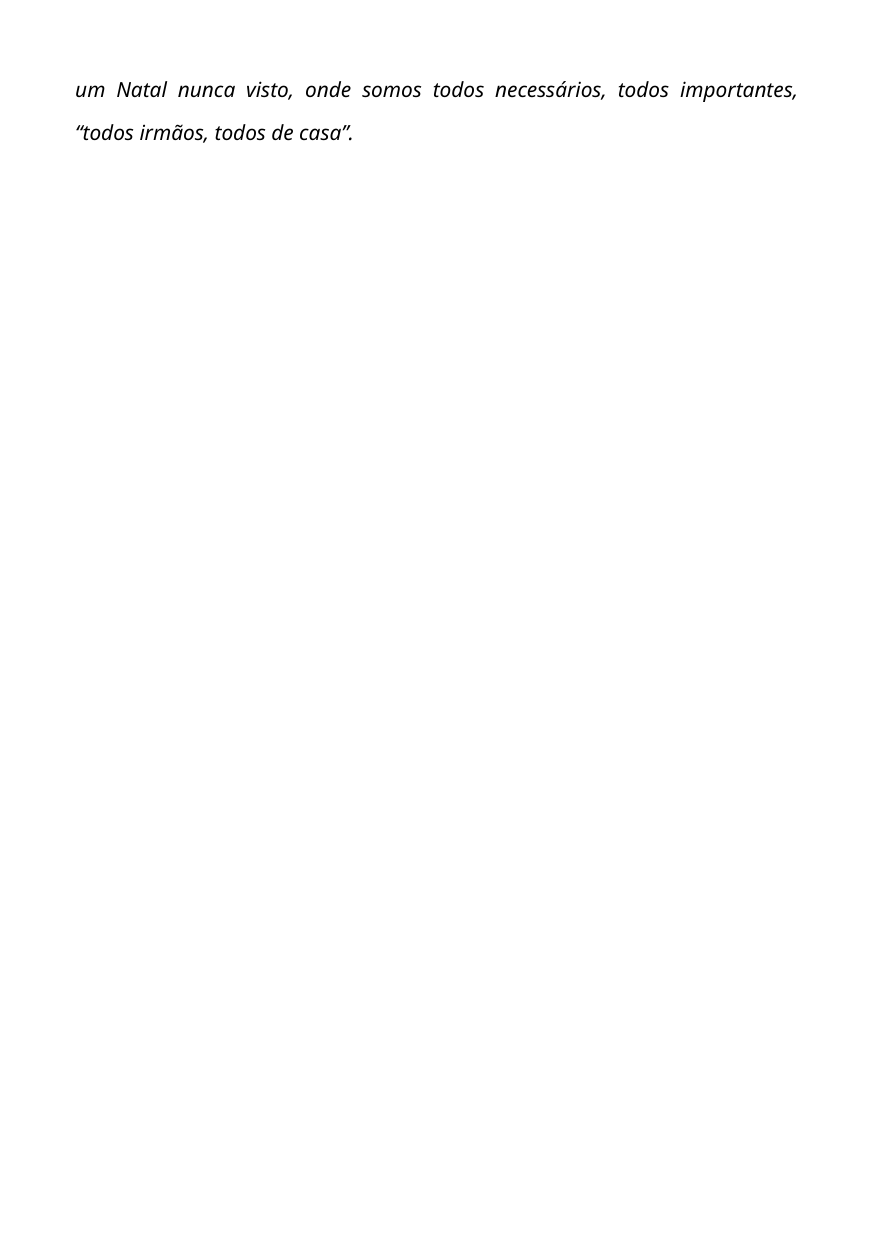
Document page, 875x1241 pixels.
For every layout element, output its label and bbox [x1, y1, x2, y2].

text [75, 75, 799, 146]
